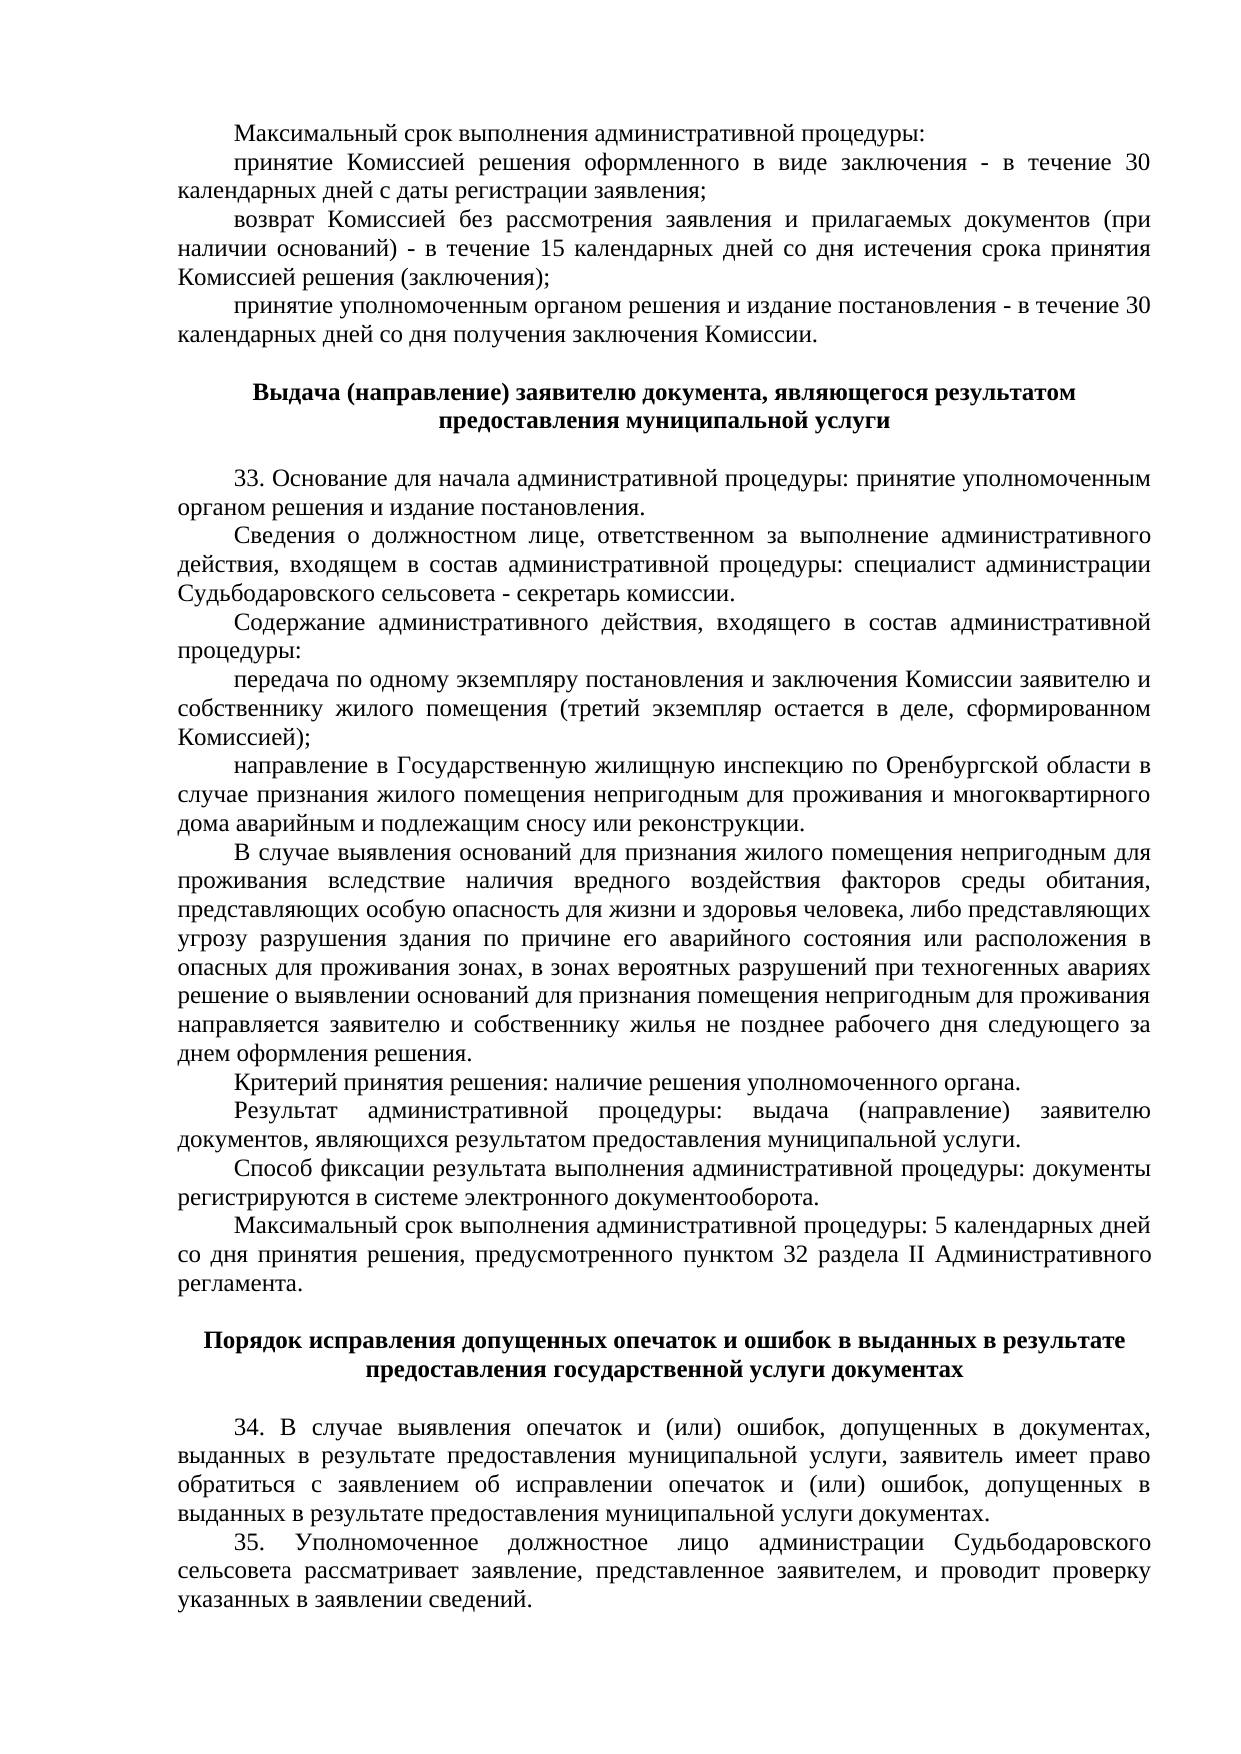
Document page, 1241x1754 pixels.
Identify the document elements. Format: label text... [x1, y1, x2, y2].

text 34. В случае выявления опечаток и (или) ошибок, допущенных в документах, выданных в результате предоставления муниципальной услуги, заявитель имеет право обратиться с заявлением об исправлении опечаток и (или) ошибок, допущенных в выданных в результате предоставления муниципальной услуги документах. [177, 1412, 1152, 1527]
text Максимальный срок выполнения административной процедуры: 5 календарных дней со дня принятия решения, предусмотренного пунктом 32 раздела II Административного регламента. [177, 1211, 1152, 1297]
text 33. Основание для начала административной процедуры: принятие уполномоченным органом решения и издание постановления. [177, 463, 1152, 521]
text Результат административной процедуры: выдача (направление) заявителю документов, являющихся результатом предоставления муниципальной услуги. [177, 1096, 1152, 1153]
text Сведения о должностном лице, ответственном за выполнение административного действия, входящем в состав административной процедуры: специалист администрации Судьбодаровского сельсовета - секретарь комиссии. [177, 521, 1152, 607]
text принятие уполномоченным органом решения и издание постановления - в течение 30 календарных дней со дня получения заключения Комиссии. [177, 291, 1152, 348]
text 35. Уполномоченное должностное лицо администрации Судьбодаровского сельсовета рассматривает заявление, представленное заявителем, и проводит проверку указанных в заявлении сведений. [177, 1527, 1152, 1613]
text Порядок исправления допущенных опечаток и ошибок в выданных в результате предоставления государственной услуги документах [177, 1326, 1152, 1383]
title Выдача (направление) заявителю документа, являющегося результатом предоставления муниципальной услуги [177, 377, 1152, 434]
text Содержание административного действия, входящего в состав административной процедуры: [177, 607, 1152, 664]
text передача по одному экземпляру постановления и заключения Комиссии заявителю и собственнику жилого помещения (третий экземпляр остается в деле, сформированном Комиссией); [177, 664, 1152, 751]
text Критерий принятия решения: наличие решения уполномоченного органа. [177, 1067, 1152, 1096]
text Способ фиксации результата выполнения административной процедуры: документы регистрируются в системе электронного документооборота. [177, 1153, 1152, 1211]
text В случае выявления оснований для признания жилого помещения непригодным для проживания вследствие наличия вредного воздействия факторов среды обитания, представляющих особую опасность для жизни и здоровья человека, либо представляющих угрозу разрушения здания по причине его аварийного состояния или расположения в опасных для проживания зонах, в зонах вероятных разрушений при техногенных авариях решение о выявлении оснований для признания помещения непригодным для проживания направляется заявителю и собственнику жилья не позднее рабочего дня следующего за днем оформления решения. [177, 837, 1152, 1067]
text Максимальный срок выполнения административной процедуры: [177, 118, 1152, 147]
text направление в Государственную жилищную инспекцию по Оренбургской области в случае признания жилого помещения непригодным для проживания и многоквартирного дома аварийным и подлежащим сносу или реконструкции. [177, 751, 1152, 837]
text возврат Комиссией без рассмотрения заявления и прилагаемых документов (при наличии оснований) - в течение 15 календарных дней со дня истечения срока принятия Комиссией решения (заключения); [177, 204, 1152, 291]
text принятие Комиссией решения оформленного в виде заключения - в течение 30 календарных дней с даты регистрации заявления; [177, 147, 1152, 204]
